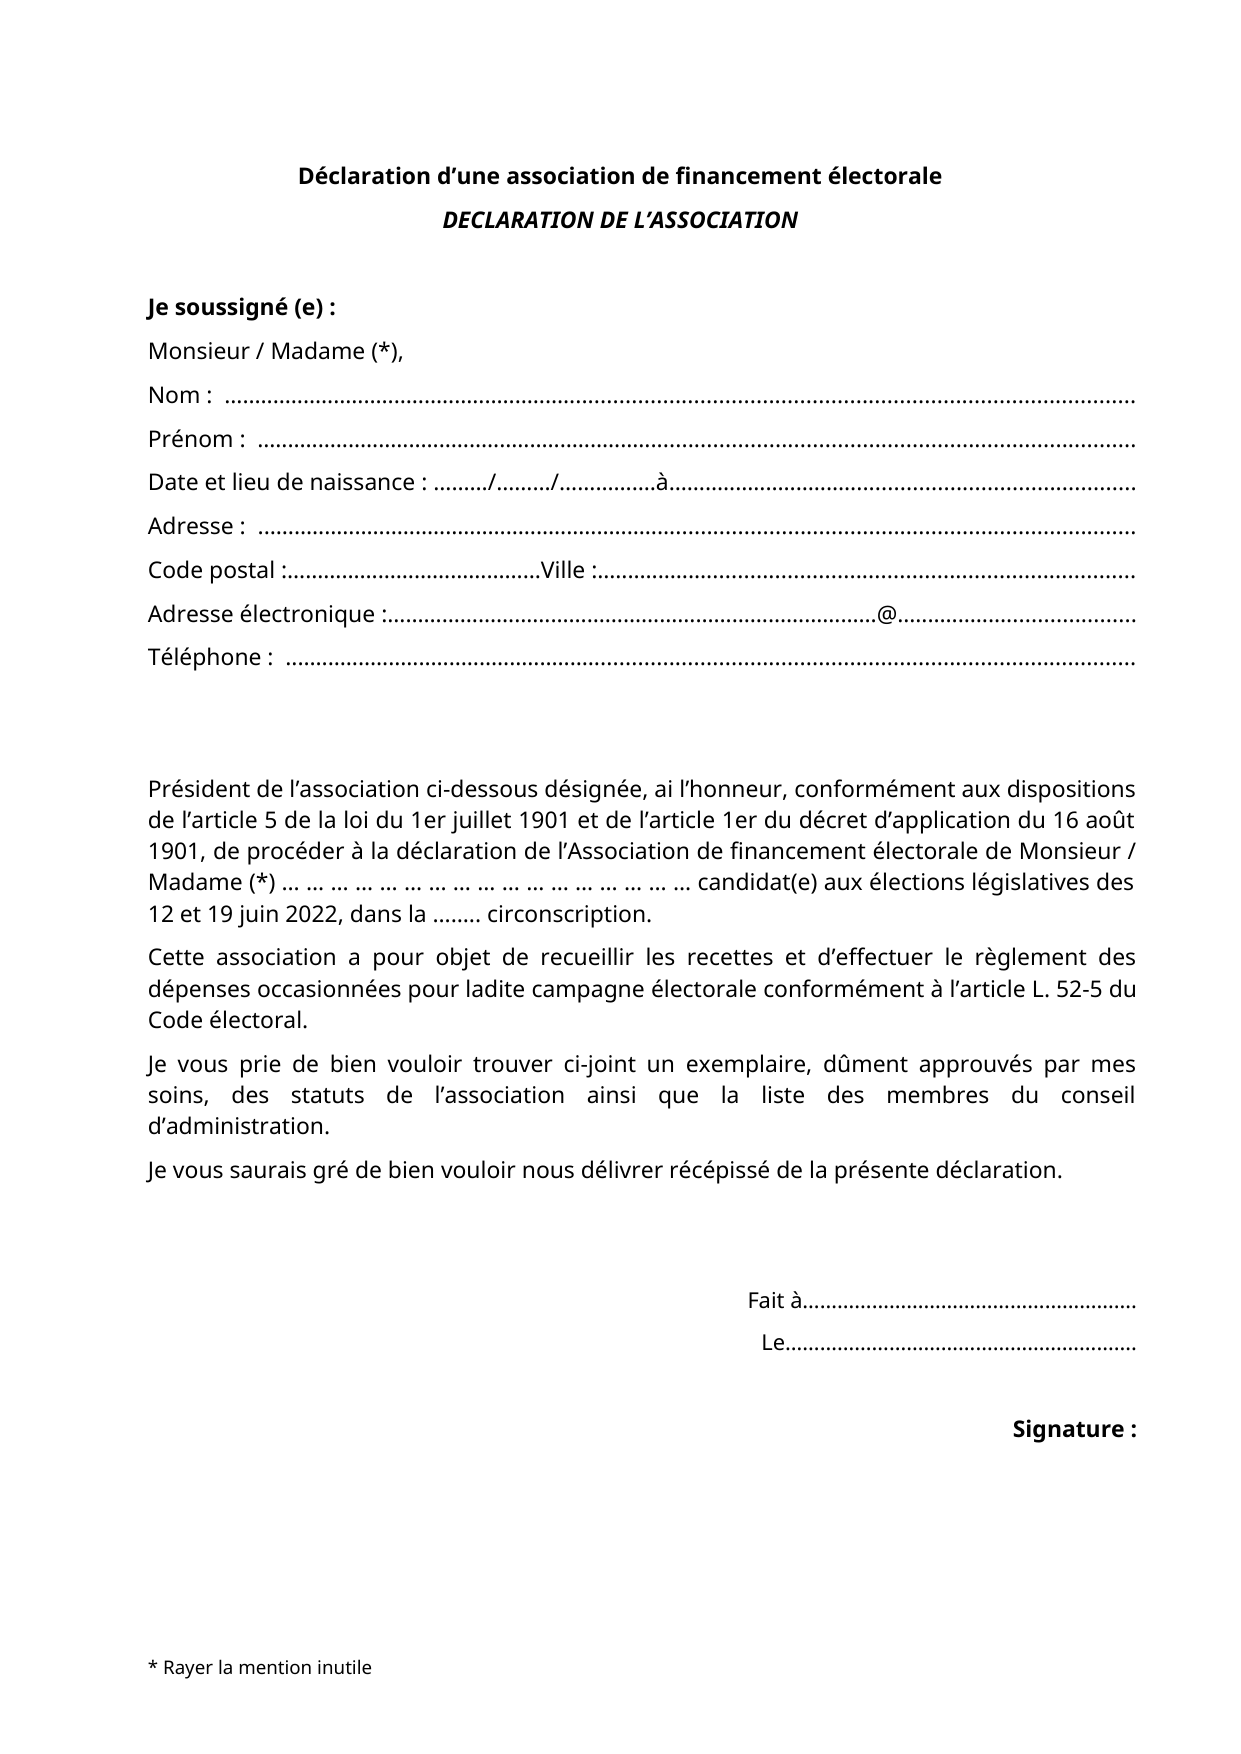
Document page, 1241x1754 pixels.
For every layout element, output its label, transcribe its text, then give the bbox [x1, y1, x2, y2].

text Adresse électronique :………………………………………………………………………@ [148, 598, 1137, 629]
text Prénom : [148, 423, 1137, 454]
text Fait à…………………………………………………. [148, 1285, 1137, 1315]
text Le……………………………………………………. [148, 1327, 1137, 1357]
text Signature : [148, 1413, 1137, 1445]
text Téléphone : [148, 641, 1137, 673]
text Je vous saurais gré de bien vouloir nous délivrer récépissé de la présente déclaration. [148, 1154, 1137, 1185]
text Nom : [148, 379, 1137, 410]
text Date et lieu de naissance : ………/………/…………….à… [148, 466, 1137, 498]
text Adresse : [148, 510, 1137, 541]
text Je soussigné (e) : [148, 291, 1137, 323]
text Cette association a pour objet de recueillir les recettes et d’effectuer le règlement des dépenses occasionnées pour ladite campagne électorale conformément à l’article L. 52-5 du Code électoral. [148, 941, 1137, 1035]
text DECLARATION DE L’ASSOCIATION [148, 204, 1093, 235]
text Président de l’association ci-dessous désignée, ai l’honneur, conformément aux dispositions de l’article 5 de la loi du 1er juillet 1901 et de l’article 1er du décret d’application du 16 août 1901, de procéder à la déclaration de l’Association de financement électorale de Monsieur / Madame (*) … … … … … … … … … … … … … … … … … candidat(e) aux élections législatives des 12 et 19 juin 2022, dans la …….. circonscription. [148, 773, 1137, 929]
text Monsieur / Madame (*), [148, 335, 1137, 366]
text Déclaration d’une association de financement électorale [148, 160, 1093, 191]
text Code postal :……………………………………Ville :… [148, 554, 1137, 585]
text Je vous prie de bien vouloir trouver ci-joint un exemplaire, dûment approuvés par mes soins, des statuts de l’association ainsi que la liste des membres du conseil d’administration. [148, 1048, 1137, 1141]
